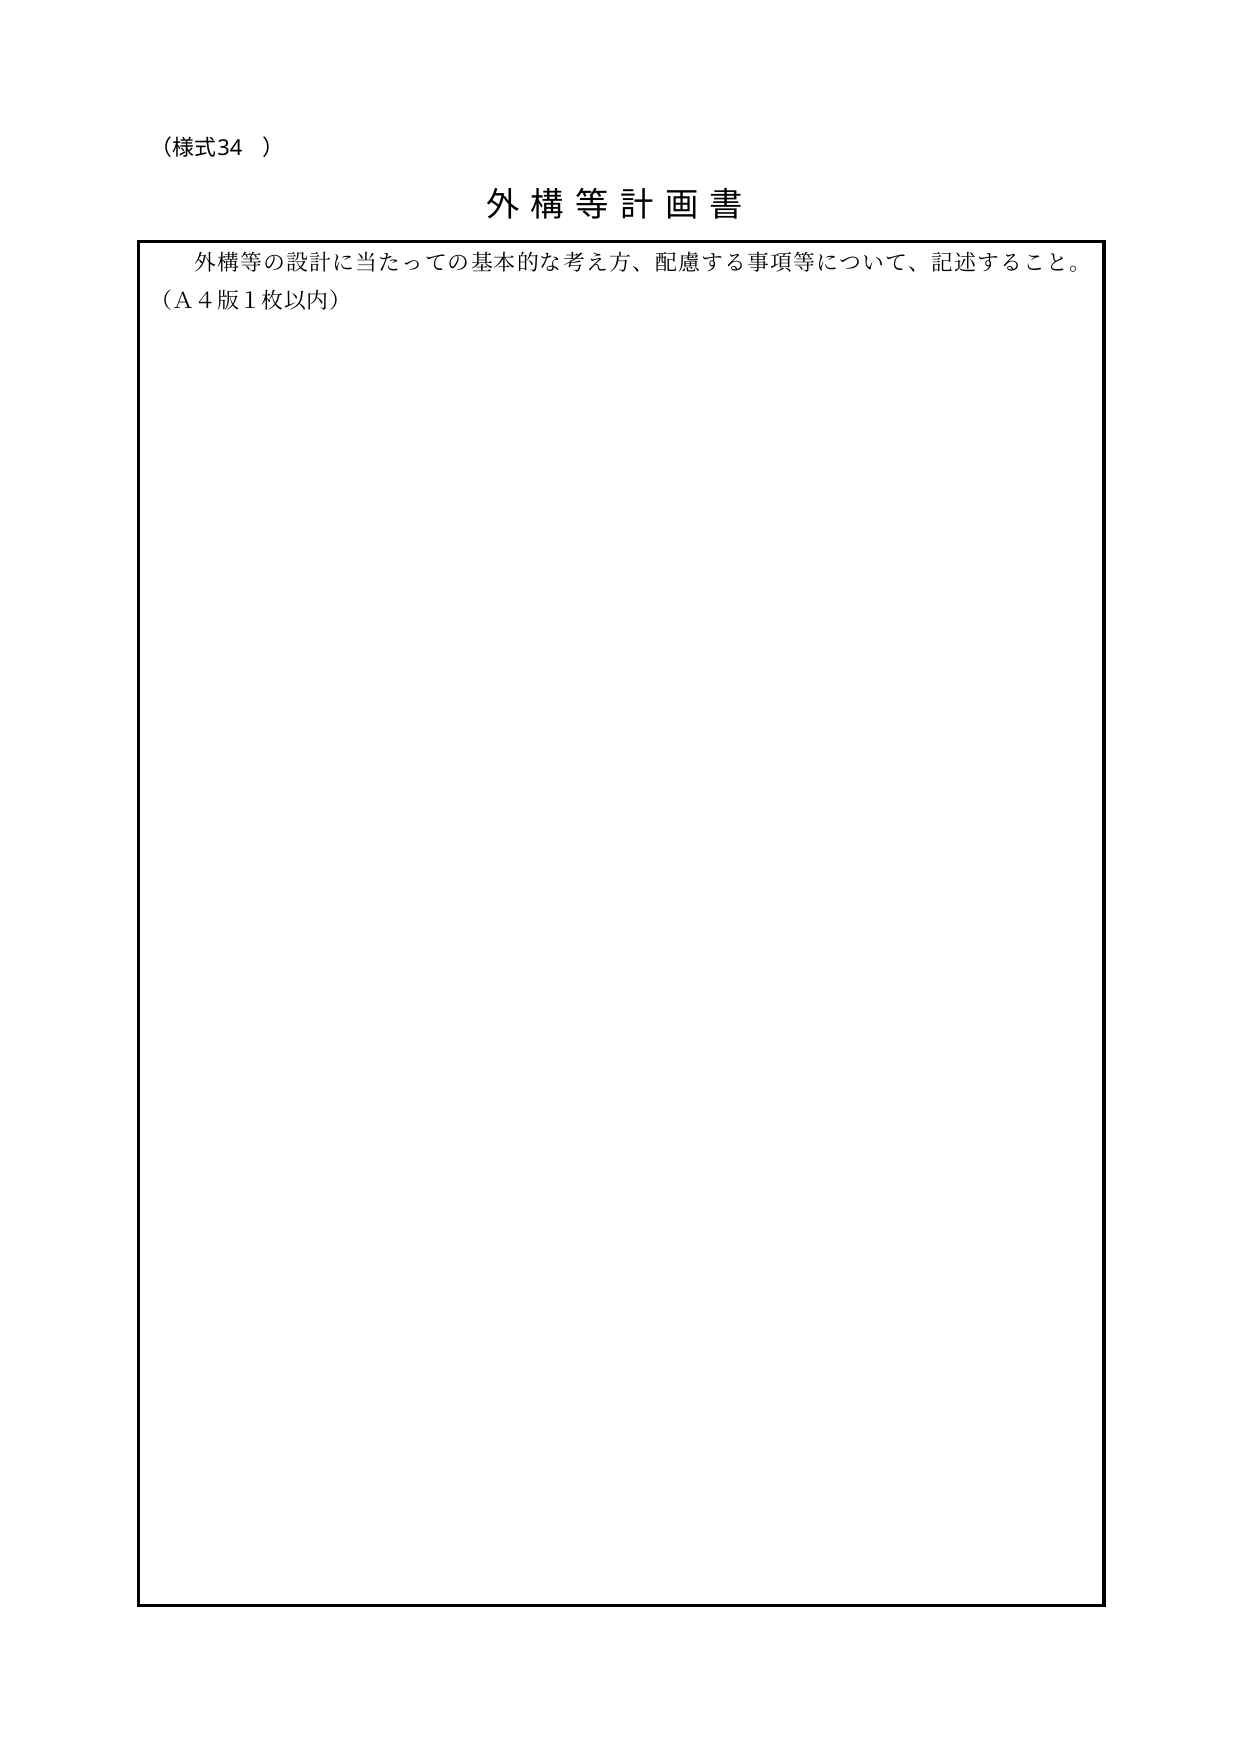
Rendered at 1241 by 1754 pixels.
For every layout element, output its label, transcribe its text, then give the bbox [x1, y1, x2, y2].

text 外構等計画書 [150, 164, 1090, 239]
text （様式34） [150, 127, 1090, 164]
table_header 外構等の設計に当たっての基本的な考え方、配慮する事項等について、記述すること。（Ａ４版１枚以内） [140, 243, 1102, 1604]
